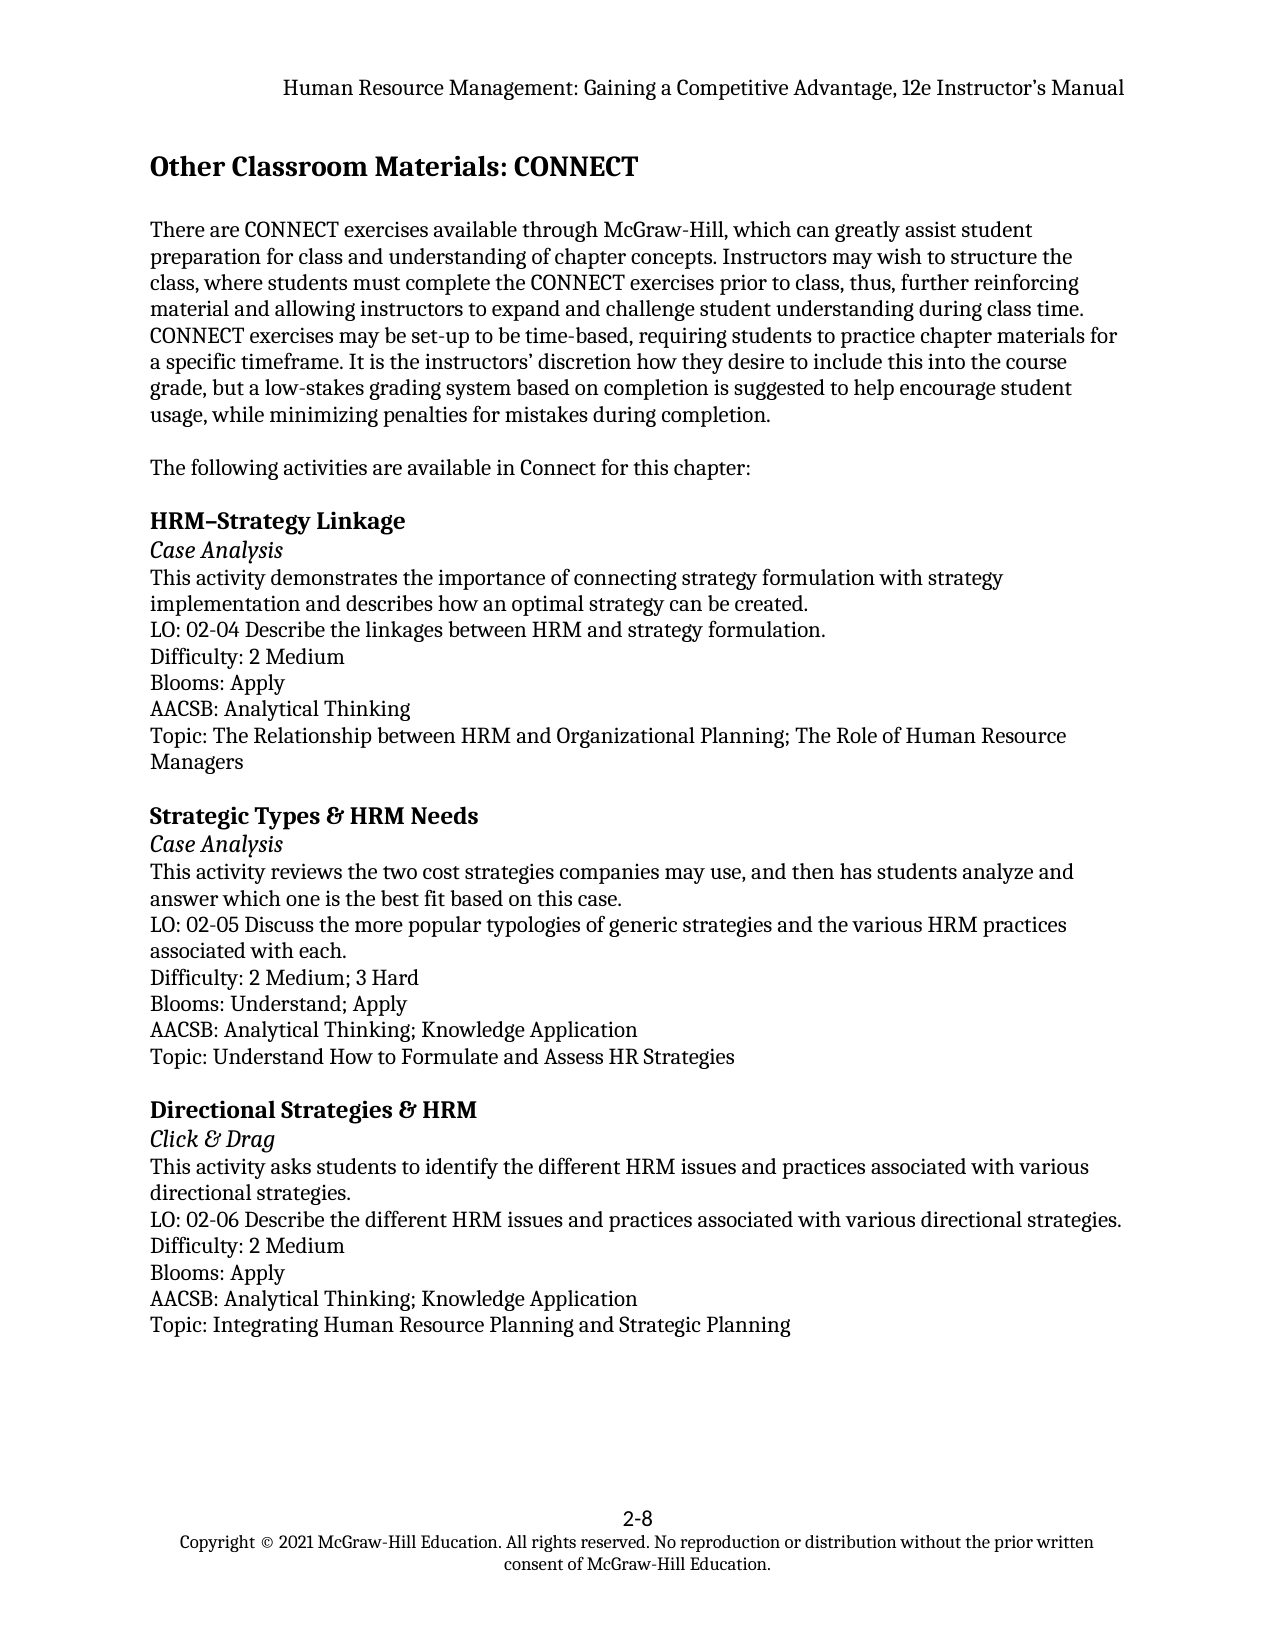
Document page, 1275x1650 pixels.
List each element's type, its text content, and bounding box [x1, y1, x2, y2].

text Blooms: Understand; Apply [150, 991, 1125, 1017]
text Blooms: Apply [150, 1259, 1125, 1286]
text Case Analysis [150, 830, 1125, 859]
text Topic: Understand How to Formulate and Assess HR Strategies [150, 1044, 1125, 1070]
text This activity reviews the two cost strategies companies may use, and then has students analyze and answer which one is the best fit based on this case. [150, 859, 1125, 912]
text AACSB: Analytical Thinking; Knowledge Application [150, 1286, 1125, 1312]
text This activity demonstrates the importance of connecting strategy formulation with strategy implementation and describes how an optimal strategy can be created. [150, 564, 1125, 617]
text The following activities are available in Connect for this chapter: [150, 454, 1125, 481]
text Click & Drag [150, 1125, 1125, 1154]
text HRM–Strategy Linkage [150, 507, 1125, 536]
text LO: 02-04 Describe the linkages between HRM and strategy formulation. [150, 617, 1125, 643]
text Strategic Types & HRM Needs [150, 802, 1125, 830]
text AACSB: Analytical Thinking [150, 696, 1125, 723]
text Case Analysis [150, 536, 1125, 564]
text LO: 02-05 Discuss the more popular typologies of generic strategies and the various HRM practices associated with each. [150, 912, 1125, 964]
text There are CONNECT exercises available through McGraw-Hill, which can greatly assist student preparation for class and understanding of chapter concepts. Instructors may wish to structure the class, where students must complete the CONNECT exercises prior to class, thus, further reinforcing material and allowing instructors to expand and challenge student understanding during class time. CONNECT exercises may be set-up to be time-based, requiring students to practice chapter materials for a specific timeframe. It is the instructors’ discretion how they desire to include this into the course grade, but a low-stakes grading system based on completion is suggested to help encourage student usage, while minimizing penalties for mistakes during completion. [150, 217, 1125, 428]
text Difficulty: 2 Medium [150, 1233, 1125, 1259]
text Topic: The Relationship between HRM and Organizational Planning; The Role of Human Resource Managers [150, 723, 1125, 775]
text This activity asks students to identify the different HRM issues and practices associated with various directional strategies. [150, 1154, 1125, 1207]
text Blooms: Apply [150, 670, 1125, 696]
text Directional Strategies & HRM [150, 1096, 1125, 1125]
text Topic: Integrating Human Resource Planning and Strategic Planning [150, 1312, 1125, 1338]
text Difficulty: 2 Medium [150, 643, 1125, 670]
text LO: 02-06 Describe the different HRM issues and practices associated with various directional strategies. [150, 1207, 1125, 1233]
text AACSB: Analytical Thinking; Knowledge Application [150, 1017, 1125, 1044]
text Difficulty: 2 Medium; 3 Hard [150, 964, 1125, 991]
text Other Classroom Materials: CONNECT [150, 150, 1125, 183]
